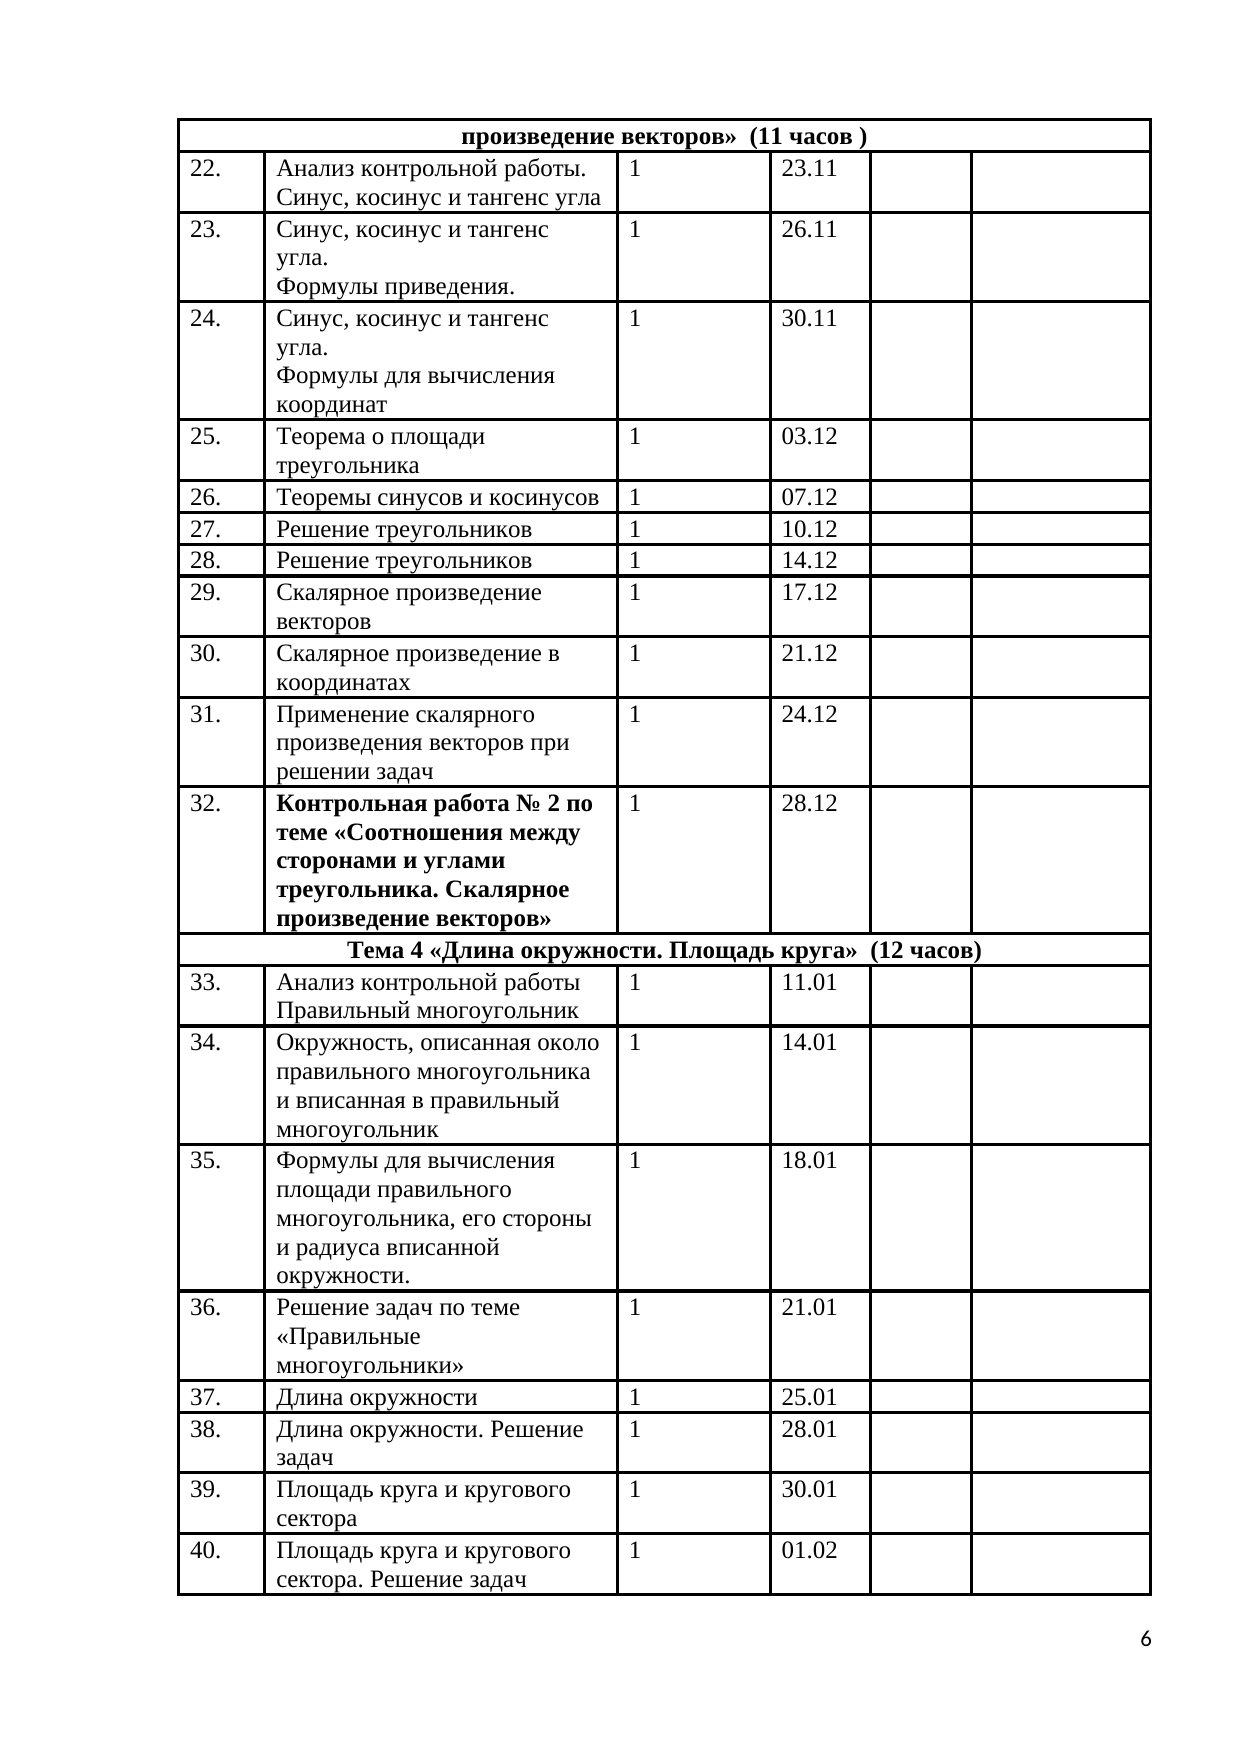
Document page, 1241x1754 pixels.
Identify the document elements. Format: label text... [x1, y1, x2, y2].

table_cell 36. [180, 1293, 263, 1379]
table_cell 1 [619, 1474, 769, 1532]
table_cell [973, 1535, 1149, 1592]
table_cell 23.11 [772, 153, 869, 211]
table_cell [973, 546, 1149, 574]
table_cell [872, 1028, 970, 1142]
table_cell 1 [619, 1146, 769, 1289]
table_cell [180, 121, 1149, 150]
table_cell 1 [619, 578, 769, 635]
table_cell 1 [619, 1414, 769, 1471]
table_cell [973, 967, 1149, 1024]
table_cell 22. [180, 153, 263, 211]
table_cell Решение треугольников [266, 546, 616, 574]
table_cell Синус, косинус и тангенс угла. Формулы приведения. [266, 214, 616, 300]
table_cell 25.01 [772, 1382, 869, 1411]
table_cell 23. [180, 214, 263, 300]
table_cell [973, 1293, 1149, 1379]
table_cell [973, 578, 1149, 635]
table_cell 1 [619, 421, 769, 479]
table_cell [872, 214, 970, 300]
table_cell 03.12 [772, 421, 869, 479]
table_cell 30. [180, 638, 263, 696]
table_cell 07.12 [772, 482, 869, 511]
table_cell 01.02 [772, 1535, 869, 1592]
table_cell [872, 1293, 970, 1379]
table_cell 40. [180, 1535, 263, 1592]
table_cell Решение задач по теме «Правильные многоугольники» [266, 1293, 616, 1379]
table_cell 21.12 [772, 638, 869, 696]
table_cell Длина окружности [266, 1382, 616, 1411]
table_cell 18.01 [772, 1146, 869, 1289]
table_cell [872, 421, 970, 479]
table_cell 34. [180, 1028, 263, 1142]
table_cell Теоремы синусов и косинусов [266, 482, 616, 511]
table_cell Формулы для вычисления площади правильного многоугольника, его стороны и радиуса вписанной окружности. [266, 1146, 616, 1289]
table_cell 1 [619, 967, 769, 1024]
table_cell 28.01 [772, 1414, 869, 1471]
table_cell [872, 1474, 970, 1532]
table_cell [872, 578, 970, 635]
table_cell [872, 153, 970, 211]
table_cell 1 [619, 1293, 769, 1379]
table_cell 1 [619, 546, 769, 574]
table_cell [872, 788, 970, 932]
table_cell 31. [180, 699, 263, 785]
table_cell Длина окружности. Решение задач [266, 1414, 616, 1471]
table_cell 26. [180, 482, 263, 511]
table_cell Синус, косинус и тангенс угла. Формулы для вычисления координат [266, 303, 616, 418]
table_cell 21.01 [772, 1293, 869, 1379]
table_cell 25. [180, 421, 263, 479]
table_cell 14.01 [772, 1028, 869, 1142]
table_cell 10.12 [772, 514, 869, 542]
table_cell [973, 788, 1149, 932]
table_cell [973, 1028, 1149, 1142]
table_cell 35. [180, 1146, 263, 1289]
table_cell Площадь круга и кругового сектора [266, 1474, 616, 1532]
table_cell [872, 1414, 970, 1471]
table_cell 28.12 [772, 788, 869, 932]
table_cell [973, 421, 1149, 479]
table_cell 1 [619, 1382, 769, 1411]
table_cell Контрольная работа № 2 по теме «Соотношения между сторонами и углами треугольника. Скалярное произведение векторов» [266, 788, 616, 932]
table_cell 11.01 [772, 967, 869, 1024]
table_cell 1 [619, 638, 769, 696]
table_cell 1 [619, 1535, 769, 1592]
table_cell 28. [180, 546, 263, 574]
table_cell [872, 514, 970, 542]
table_cell 24. [180, 303, 263, 418]
table_cell 33. [180, 967, 263, 1024]
table_cell Решение треугольников [266, 514, 616, 542]
table_cell 1 [619, 514, 769, 542]
table_cell 37. [180, 1382, 263, 1411]
table_cell 1 [619, 788, 769, 932]
table_cell [973, 214, 1149, 300]
table_cell [973, 514, 1149, 542]
table_cell [973, 638, 1149, 696]
table_cell Скалярное произведение в координатах [266, 638, 616, 696]
table_cell 1 [619, 1028, 769, 1142]
table_cell 32. [180, 788, 263, 932]
table_cell [973, 1414, 1149, 1471]
table_cell Тема 4 «Длина окружности. Площадь круга» (12 часов) [180, 935, 1149, 964]
table_cell 38. [180, 1414, 263, 1471]
table_cell [872, 1535, 970, 1592]
table_cell Применение скалярного произведения векторов при решении задач [266, 699, 616, 785]
table_cell [872, 546, 970, 574]
table_cell [973, 699, 1149, 785]
table_cell 29. [180, 578, 263, 635]
table_cell 1 [619, 699, 769, 785]
table_cell [872, 699, 970, 785]
table_cell [973, 153, 1149, 211]
table_cell 1 [619, 153, 769, 211]
table_cell 24.12 [772, 699, 869, 785]
table_cell [872, 482, 970, 511]
table_cell Скалярное произведение векторов [266, 578, 616, 635]
table_cell [973, 1146, 1149, 1289]
table_cell 1 [619, 303, 769, 418]
table_cell 14.12 [772, 546, 869, 574]
table_cell Анализ контрольной работы Правильный многоугольник [266, 967, 616, 1024]
table_cell 27. [180, 514, 263, 542]
table_cell [973, 1382, 1149, 1411]
table_cell Анализ контрольной работы. Синус, косинус и тангенс угла [266, 153, 616, 211]
table_cell 30.11 [772, 303, 869, 418]
table_cell [872, 1146, 970, 1289]
table_cell Окружность, описанная около правильного многоугольника и вписанная в правильный многоугольник [266, 1028, 616, 1142]
table_cell [973, 482, 1149, 511]
table_cell [872, 303, 970, 418]
table_cell 1 [619, 482, 769, 511]
table_cell 1 [619, 214, 769, 300]
table_cell 30.01 [772, 1474, 869, 1532]
table_cell 17.12 [772, 578, 869, 635]
table_cell 26.11 [772, 214, 869, 300]
table_cell [973, 303, 1149, 418]
table_cell [872, 1382, 970, 1411]
table_cell [872, 638, 970, 696]
table_cell Теорема о площади треугольника [266, 421, 616, 479]
table_cell [872, 967, 970, 1024]
table_cell 39. [180, 1474, 263, 1532]
table_cell [973, 1474, 1149, 1532]
table_cell Площадь круга и кругового сектора. Решение задач [266, 1535, 616, 1592]
